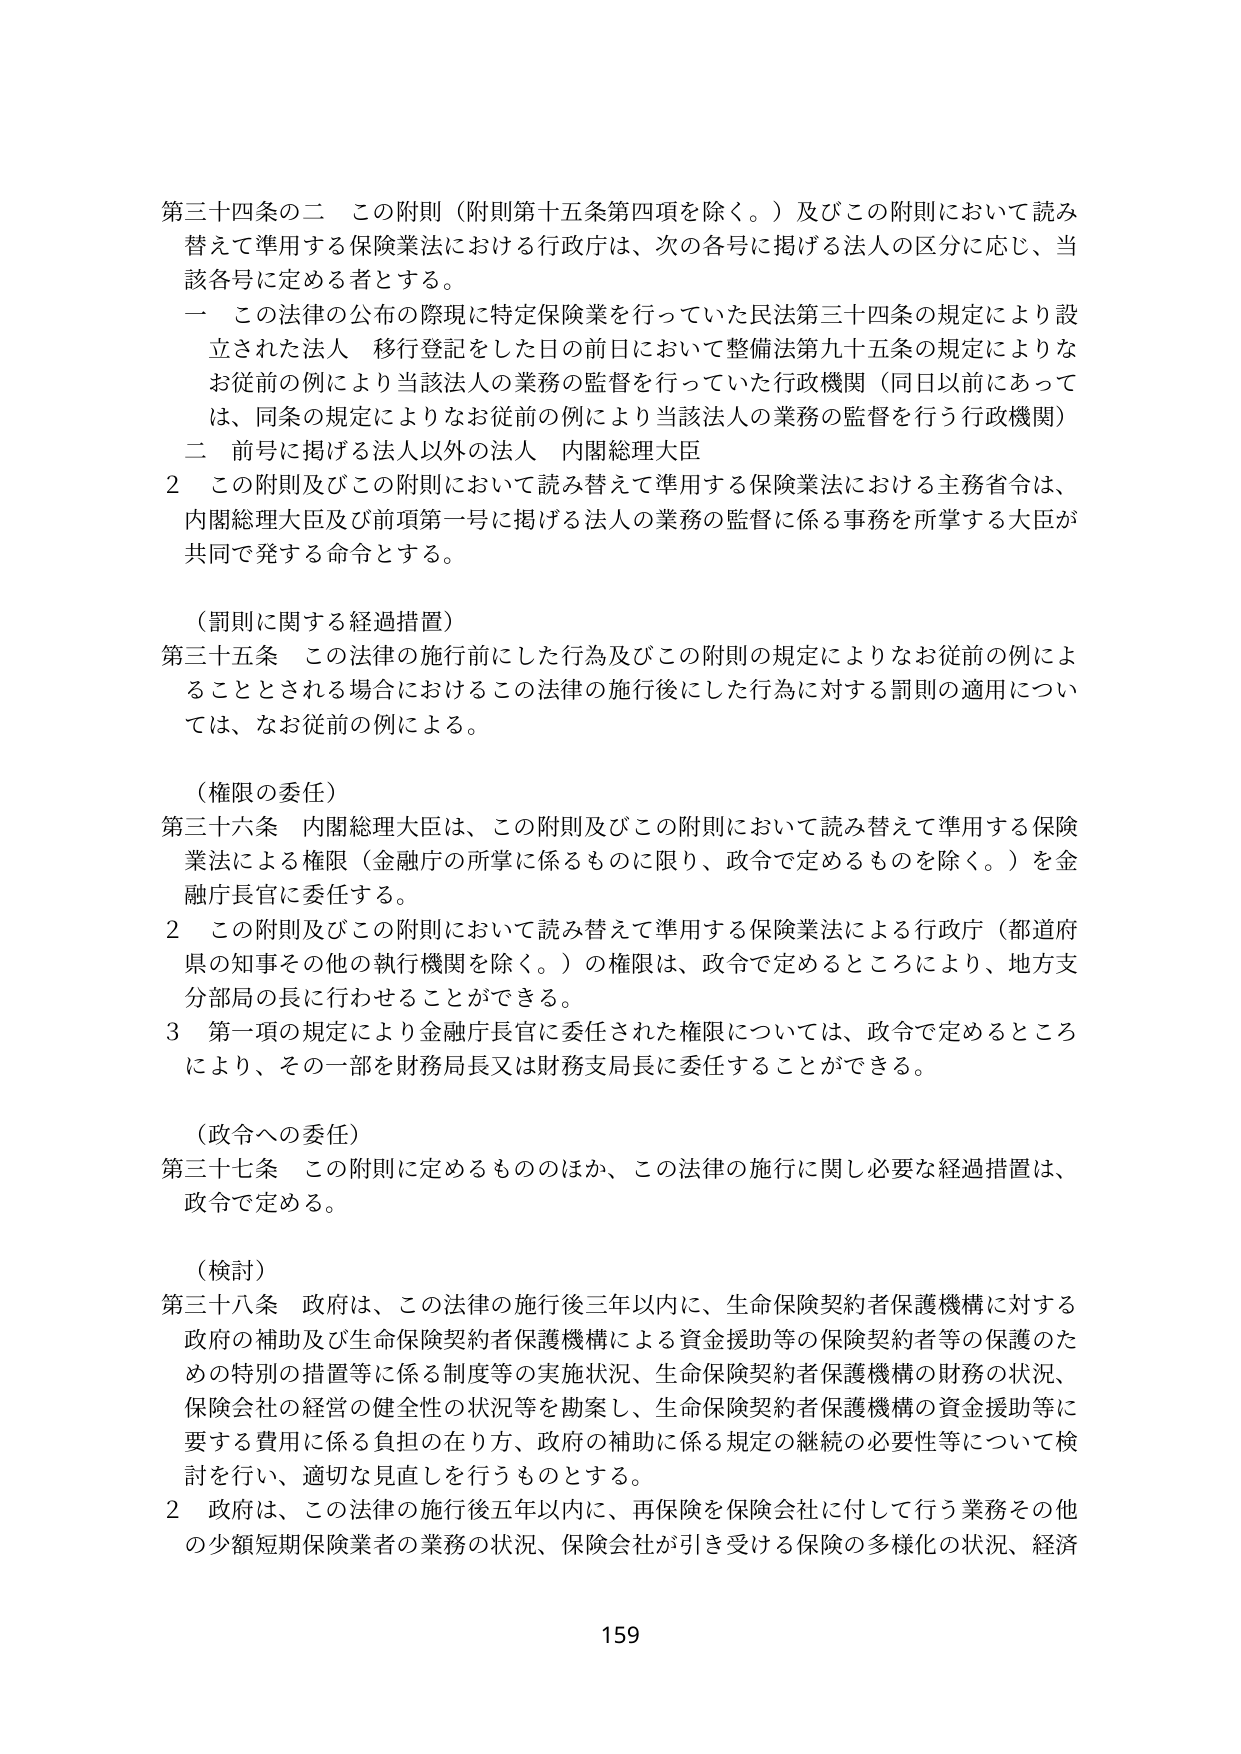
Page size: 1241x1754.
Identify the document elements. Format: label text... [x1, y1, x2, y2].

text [161, 1492, 1079, 1560]
text 第三十五条 この法律の施行前にした行為及びこの附則の規定によりなお従前の例によることとされる場合におけるこの法律の施行後にした行為に対する罰則の適用については、なお従前の例による。 [161, 638, 1079, 740]
text 第三十七条 この附則に定めるもののほか、この法律の施行に関し必要な経過措置は、政令で定める。 [161, 1150, 1079, 1219]
text 第三十六条 内閣総理大臣は、この附則及びこの附則において読み替えて準用する保険業法による権限（金融庁の所掌に係るものに限り、政令で定めるものを除く。）を金融庁長官に委任する。 [161, 809, 1079, 911]
text 一 この法律の公布の際現に特定保険業を行っていた民法第三十四条の規定により設立された法人 移行登記をした日の前日において整備法第九十五条の規定によりなお従前の例により当該法人の業務の監督を行っていた行政機関（同日以前にあっては、同条の規定によりなお従前の例により当該法人の業務の監督を行う行政機関） [184, 296, 1079, 433]
text （検討） [184, 1253, 1079, 1287]
text （権限の委任） [184, 774, 1079, 809]
text 第三十四条の二 この附則（附則第十五条第四項を除く。）及びこの附則において読み替えて準用する保険業法における行政庁は、次の各号に掲げる法人の区分に応じ、当該各号に定める者とする。 [161, 194, 1079, 296]
text ２ この附則及びこの附則において読み替えて準用する保険業法による行政庁（都道府県の知事その他の執行機関を除く。）の権限は、政令で定めるところにより、地方支分部局の長に行わせることができる。 [161, 911, 1079, 1014]
text （罰則に関する経過措置） [184, 604, 1079, 638]
text 二 前号に掲げる法人以外の法人 内閣総理大臣 [184, 433, 1079, 467]
text ３ 第一項の規定により金融庁長官に委任された権限については、政令で定めるところにより、その一部を財務局長又は財務支局長に委任することができる。 [161, 1014, 1079, 1082]
text 第三十八条 政府は、この法律の施行後三年以内に、生命保険契約者保護機構に対する政府の補助及び生命保険契約者保護機構による資金援助等の保険契約者等の保護のための特別の措置等に係る制度等の実施状況、生命保険契約者保護機構の財務の状況、保険会社の経営の健全性の状況等を勘案し、生命保険契約者保護機構の資金援助等に要する費用に係る負担の在り方、政府の補助に係る規定の継続の必要性等について検討を行い、適切な見直しを行うものとする。 [161, 1287, 1079, 1492]
text ２ この附則及びこの附則において読み替えて準用する保険業法における主務省令は、内閣総理大臣及び前項第一号に掲げる法人の業務の監督に係る事務を所掌する大臣が共同で発する命令とする。 [161, 467, 1079, 569]
text （政令への委任） [184, 1116, 1079, 1150]
